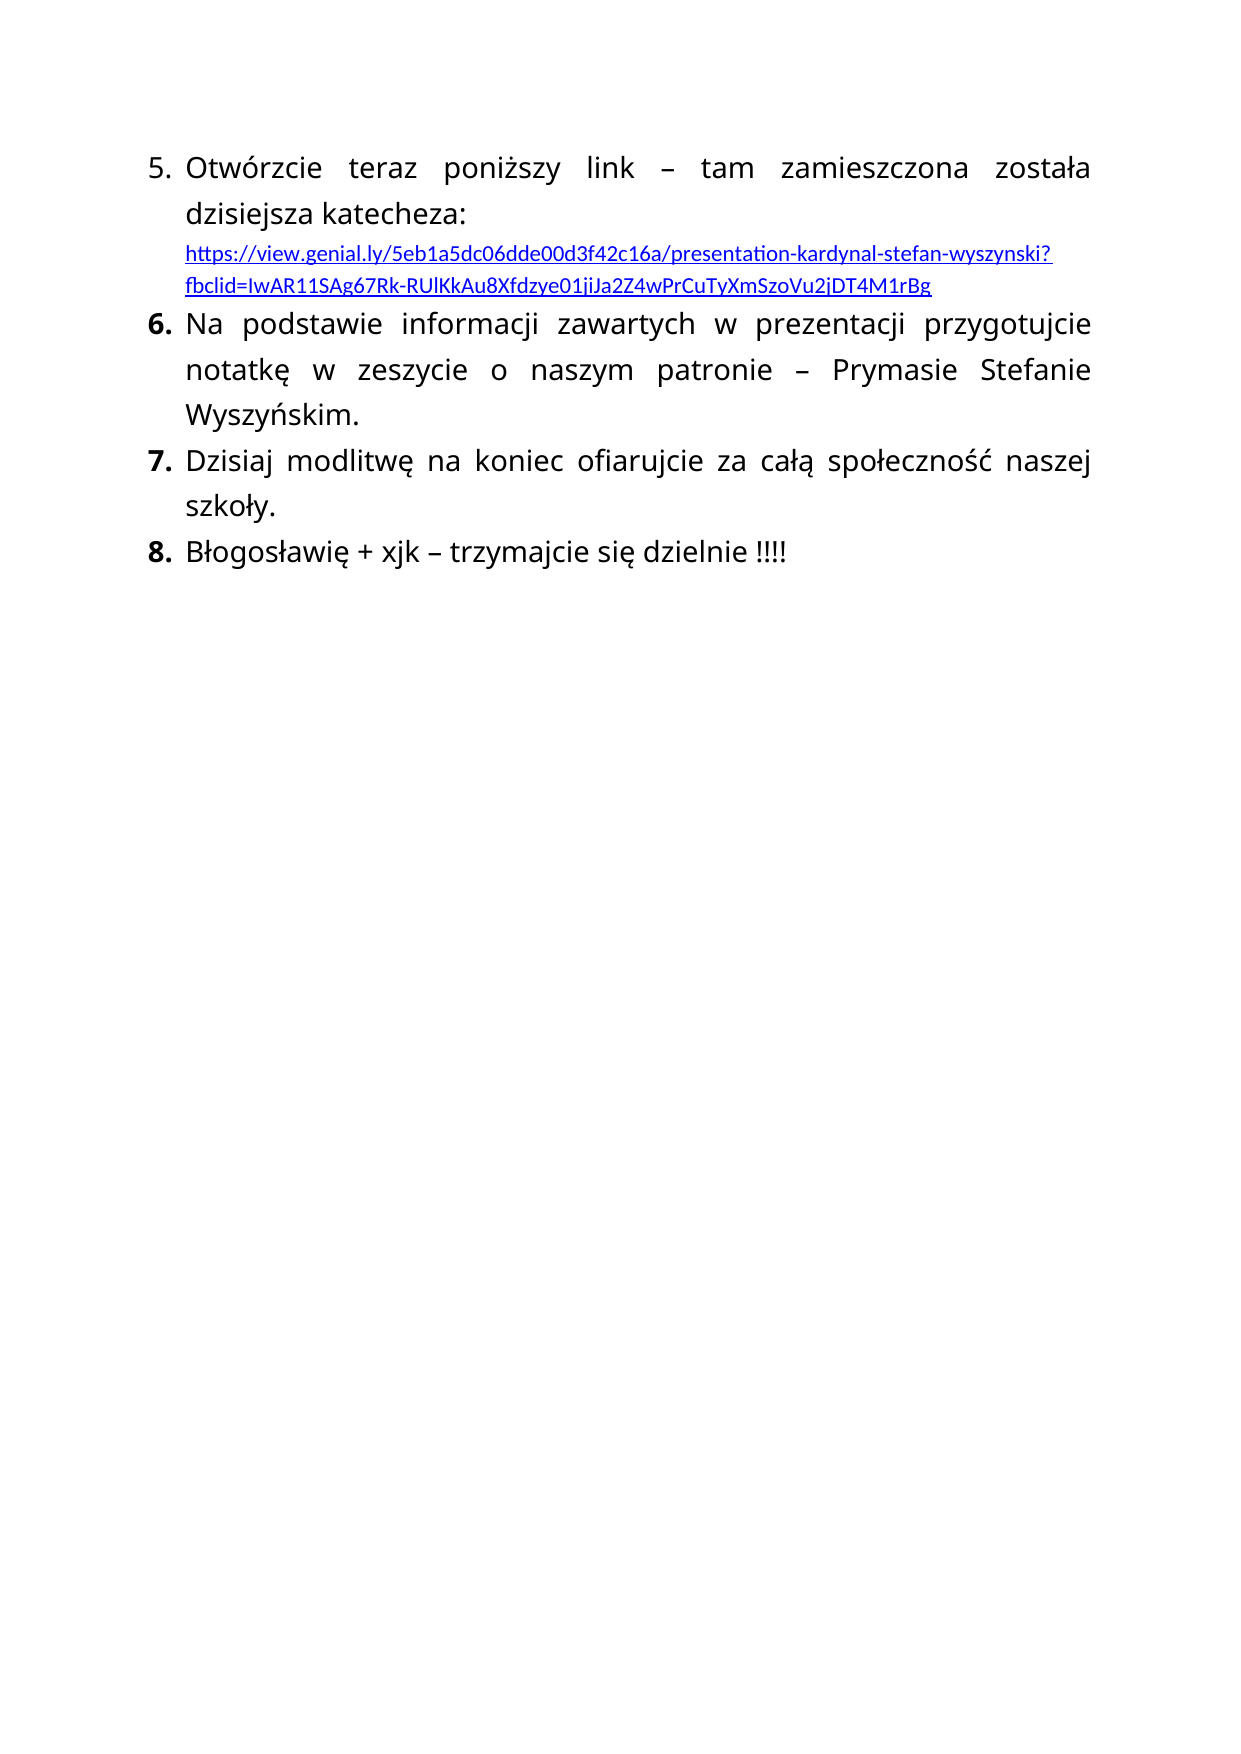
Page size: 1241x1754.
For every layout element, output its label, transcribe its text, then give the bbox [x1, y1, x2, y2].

list Błogosławię + xjk – trzymajcie się dzielnie !!!! [148, 531, 1093, 571]
list https://view.genial.ly/5eb1a5dc06dde00d3f42c16a/presentation-kardynal-stefan-wyszynski?fbclid=IwAR11SAg67Rk-RUlKkAu8Xfdzye01jiJa2Z4wPrCuTyXmSzoVu2jDT4M1rBg [185, 239, 1093, 299]
list Dzisiaj modlitwę na koniec ofiarujcie za całą społeczność naszej szkoły. [148, 440, 1093, 525]
list Na podstawie informacji zawartych w prezentacji przygotujcie notatkę w zeszycie o naszym patronie – Prymasie Stefanie Wyszyńskim. [148, 303, 1093, 434]
list Otwórzcie teraz poniższy link – tam zamieszczona została dzisiejsza katecheza: [148, 148, 1093, 233]
